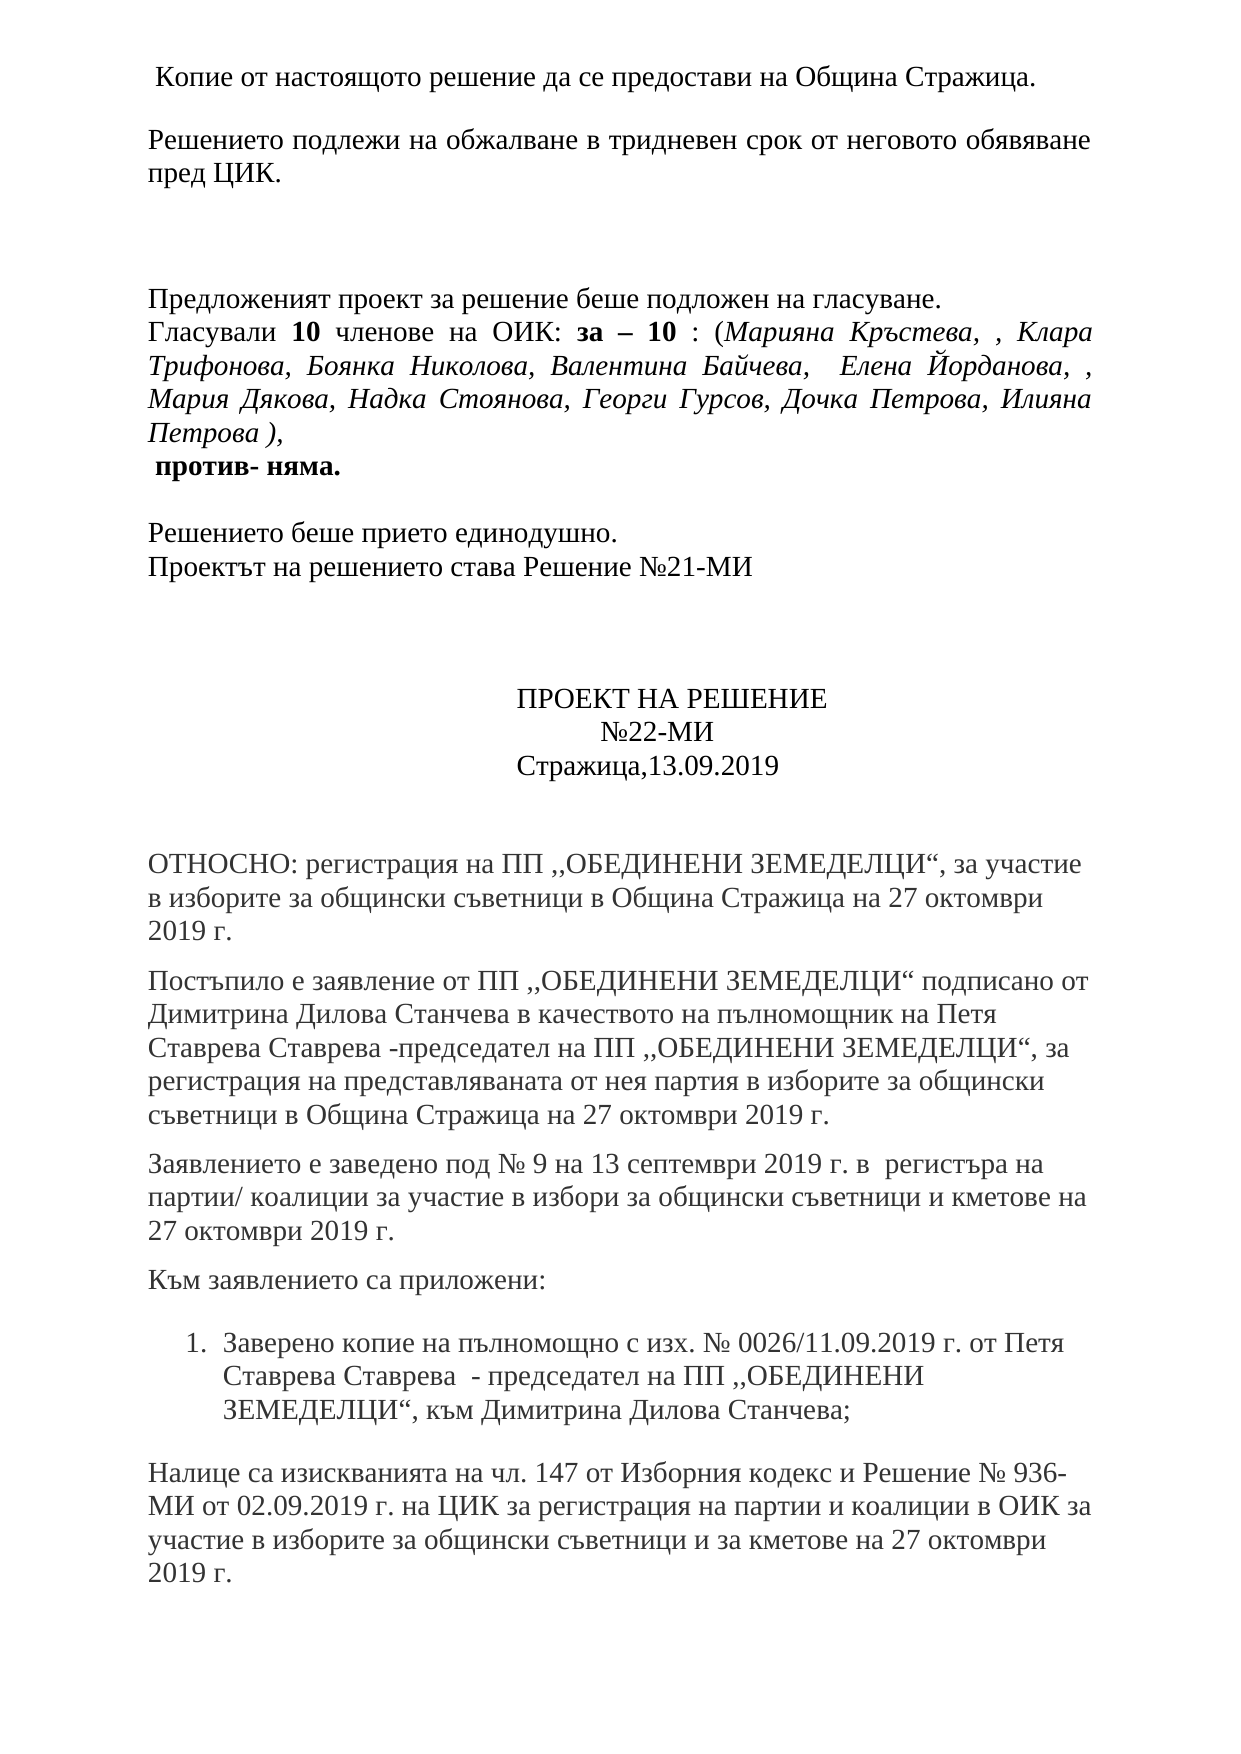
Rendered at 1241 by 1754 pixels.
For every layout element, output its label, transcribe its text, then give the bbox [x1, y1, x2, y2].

text Предложеният проект за решение беше подложен на гласуване. [148, 281, 1093, 314]
list Заверено копие на пълномощно с изх. № 0026/11.09.2019 г. от Петя Ставрева Ставрева - председател на ПП ,,ОБЕДИНЕНИ ЗЕМЕДЕЛЦИ“, към Димитрина Дилова Станчева; [185, 1325, 1093, 1426]
text Проектът на решението става Решение №21-МИ [148, 549, 1093, 583]
text ПРОЕКТ НА РЕШЕНИЕ [443, 681, 1093, 714]
text ОТНОСНО: регистрация на ПП ,,ОБЕДИНЕНИ ЗЕМЕДЕЛЦИ“, за участие в изборите за общински съветници в Община Стражица на 27 октомври 2019 г. [148, 846, 1093, 947]
text Към заявлението са приложени: [148, 1262, 1093, 1296]
text Постъпило е заявление от ПП ,,ОБЕДИНЕНИ ЗЕМЕДЕЛЦИ“ подписано от Димитрина Дилова Станчева в качеството на пълномощник на Петя Ставрева Ставрева -председател на ПП ,,ОБЕДИНЕНИ ЗЕМЕДЕЛЦИ“, за регистрация на представляваната от нея партия в изборите за общински съветници в Община Стражица на 27 октомври 2019 г. [148, 963, 1093, 1130]
text Налице са изискванията на чл. 147 от Изборния кодекс и Решение № 936-МИ от 02.09.2019 г. на ЦИК за регистрация на партии и коалиции в ОИК за участие в изборите за общински съветници и за кметове на 27 октомври 2019 г. [148, 1455, 1093, 1589]
text Гласували 10 членове на ОИК: за – 10 : (Марияна Кръстева, , Клара Трифонова, Боянка Николова, Валентина Байчева, Елена Йорданова, , Мария Дякова, Надка Стоянова, Георги Гурсов, Дочка Петрова, Илияна Петрова ), [148, 314, 1093, 448]
text Решението беше прието единодушно. [148, 516, 1093, 549]
text Заявлението е заведено под № 9 на 13 септември 2019 г. в регистъра на партии/ коалиции за участие в избори за общински съветници и кметове на 27 октомври 2019 г. [148, 1146, 1093, 1247]
text №22-МИ [148, 714, 1093, 748]
text Копие от настоящото решение да се предостави на Община Стражица. [148, 59, 1093, 93]
text Решението подлежи на обжалване в тридневен срок от неговото обявяване пред ЦИК. [148, 122, 1093, 189]
text Стражица,13.09.2019 [443, 748, 1093, 782]
text против- няма. [148, 448, 1093, 482]
